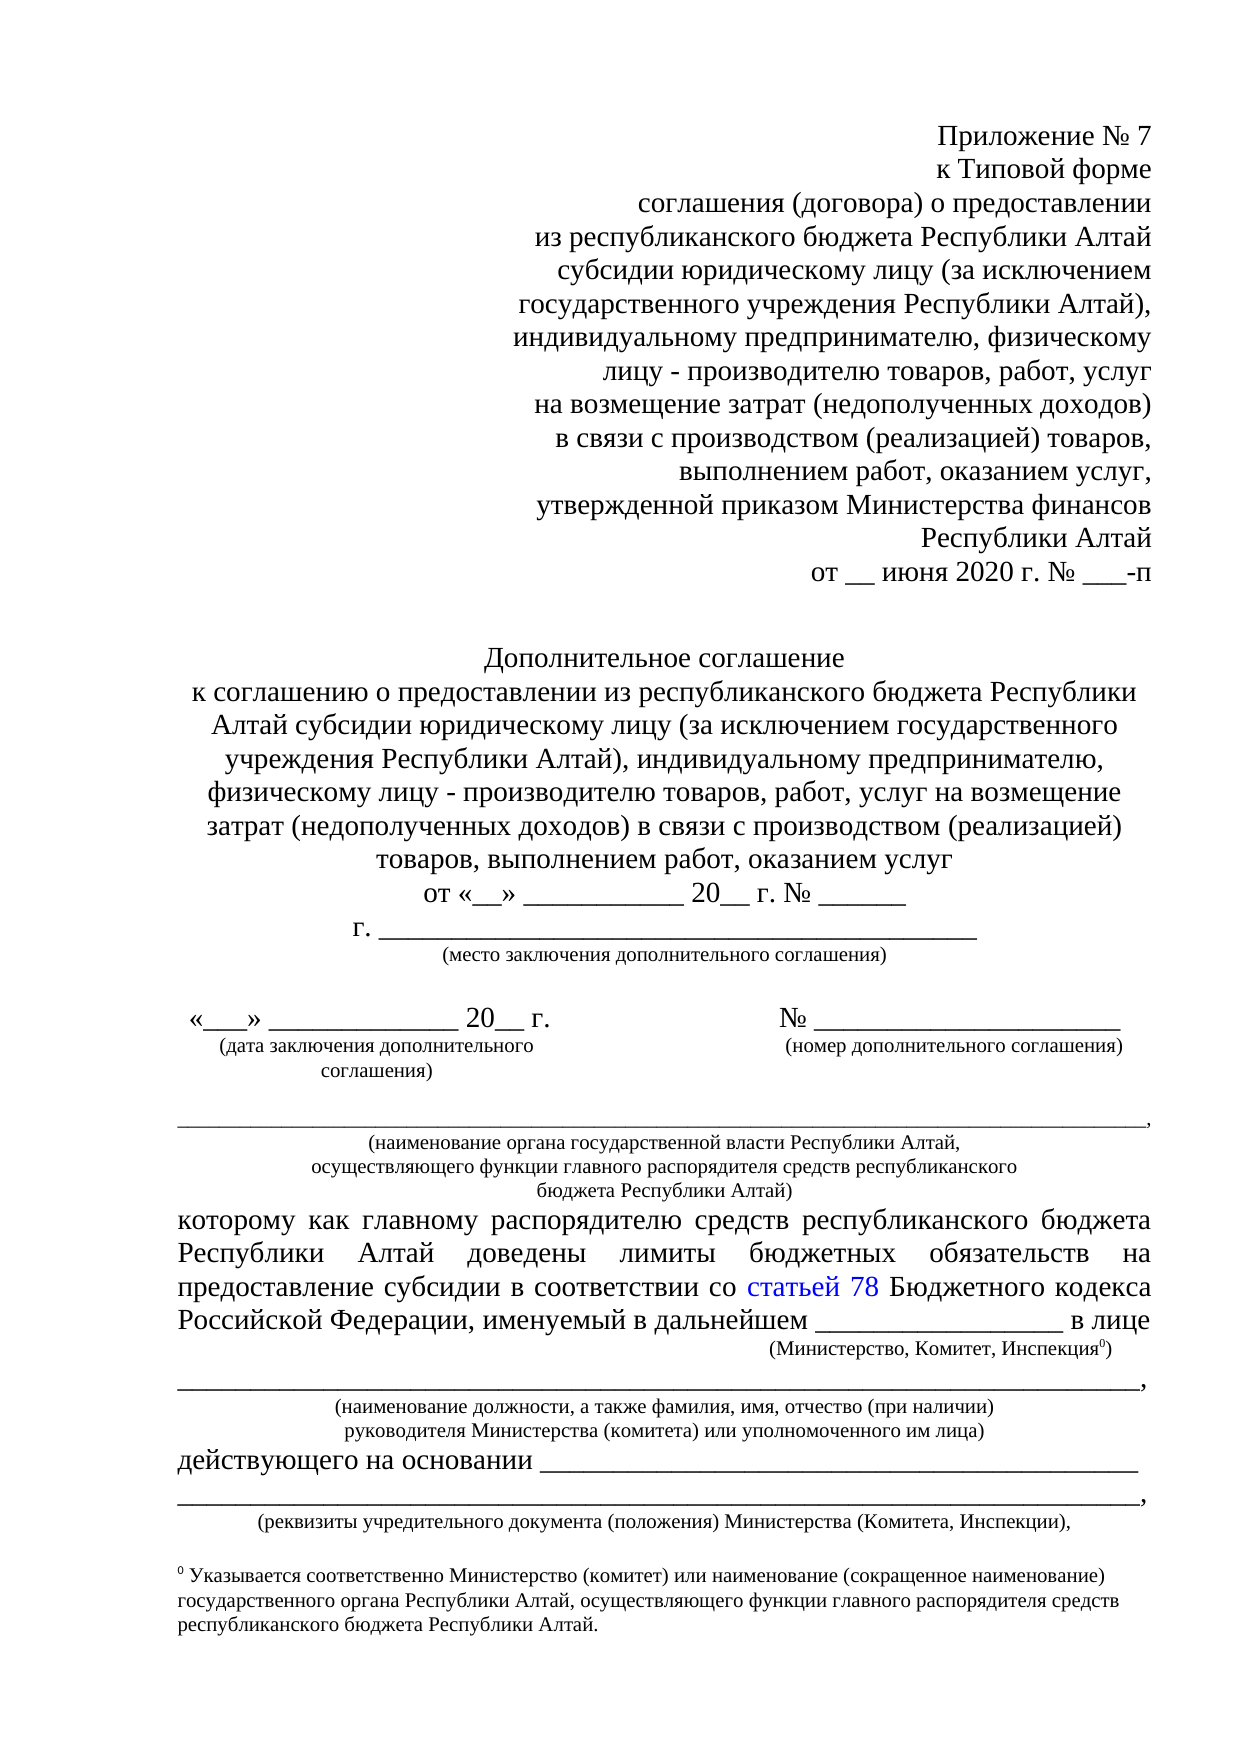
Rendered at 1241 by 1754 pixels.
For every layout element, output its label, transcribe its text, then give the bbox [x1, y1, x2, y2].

text индивидуальному предпринимателю, физическому [177, 319, 1152, 353]
text (место заключения дополнительного соглашения) [177, 942, 1152, 966]
text осуществляющего функции главного распорядителя средств республиканского [177, 1154, 1152, 1178]
text из республиканского бюджета Республики Алтай [177, 219, 1152, 252]
text Приложение № 7 [177, 118, 1152, 152]
text от «__» ___________ 20__ г. № ______ [177, 875, 1152, 909]
text Дополнительное соглашение [177, 640, 1152, 674]
text (Министерство, Комитет, Инспекция) [177, 1336, 1152, 1360]
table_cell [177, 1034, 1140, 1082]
text на возмещение затрат (недополученных доходов) [177, 386, 1152, 420]
text товаров, выполнением работ, оказанием услуг [177, 842, 1152, 875]
text бюджета Республики Алтай) [177, 1178, 1152, 1202]
text __________________________________________________________________, [177, 1475, 1152, 1509]
text физическому лицу - производителю товаров, работ, услуг на возмещение [177, 774, 1152, 808]
text которому как главному распорядителю средств республиканского бюджета Республики Алтай доведены лимиты бюджетных обязательств на предоставление субсидии в соответствии со статьей 78 Бюджетного кодекса Российской Федерации, именуемый в дальнейшем _________________ в лице [177, 1202, 1152, 1336]
text затрат (недополученных доходов) в связи с производством (реализацией) [177, 808, 1152, 842]
text _____________________________________________________________________________________________, [177, 1106, 1152, 1130]
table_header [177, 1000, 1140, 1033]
text лицу - производителю товаров, работ, услуг [177, 353, 1152, 386]
text выполнением работ, оказанием услуг, [177, 453, 1152, 487]
text утвержденной приказом Министерства финансов [177, 487, 1152, 521]
text (наименование органа государственной власти Республики Алтай, [177, 1130, 1152, 1154]
text __________________________________________________________________, [177, 1360, 1152, 1394]
text к соглашению о предоставлении из республиканского бюджета Республики Алтай субсидии юридическому лицу (за исключением государственного [177, 674, 1152, 741]
text соглашения (договора) о предоставлении [177, 185, 1152, 219]
text в связи с производством (реализацией) товаров, [177, 420, 1152, 453]
text к Типовой форме [177, 152, 1152, 185]
text учреждения Республики Алтай), индивидуальному предпринимателю, [177, 741, 1152, 774]
text руководителя Министерства (комитета) или уполномоченного им лица) [177, 1418, 1152, 1442]
text г. _________________________________________ [177, 909, 1152, 942]
text (реквизиты учредительного документа (положения) Министерства (Комитета, Инспекции), [177, 1509, 1152, 1533]
text государственного учреждения Республики Алтай), [177, 286, 1152, 319]
text действующего на основании _________________________________________ [177, 1442, 1152, 1475]
text субсидии юридическому лицу (за исключением [177, 252, 1152, 286]
text от __ июня 2020 г. № ___-п [177, 554, 1152, 588]
text (наименование должности, а также фамилия, имя, отчество (при наличии) [177, 1394, 1152, 1418]
text Республики Алтай [177, 521, 1152, 554]
